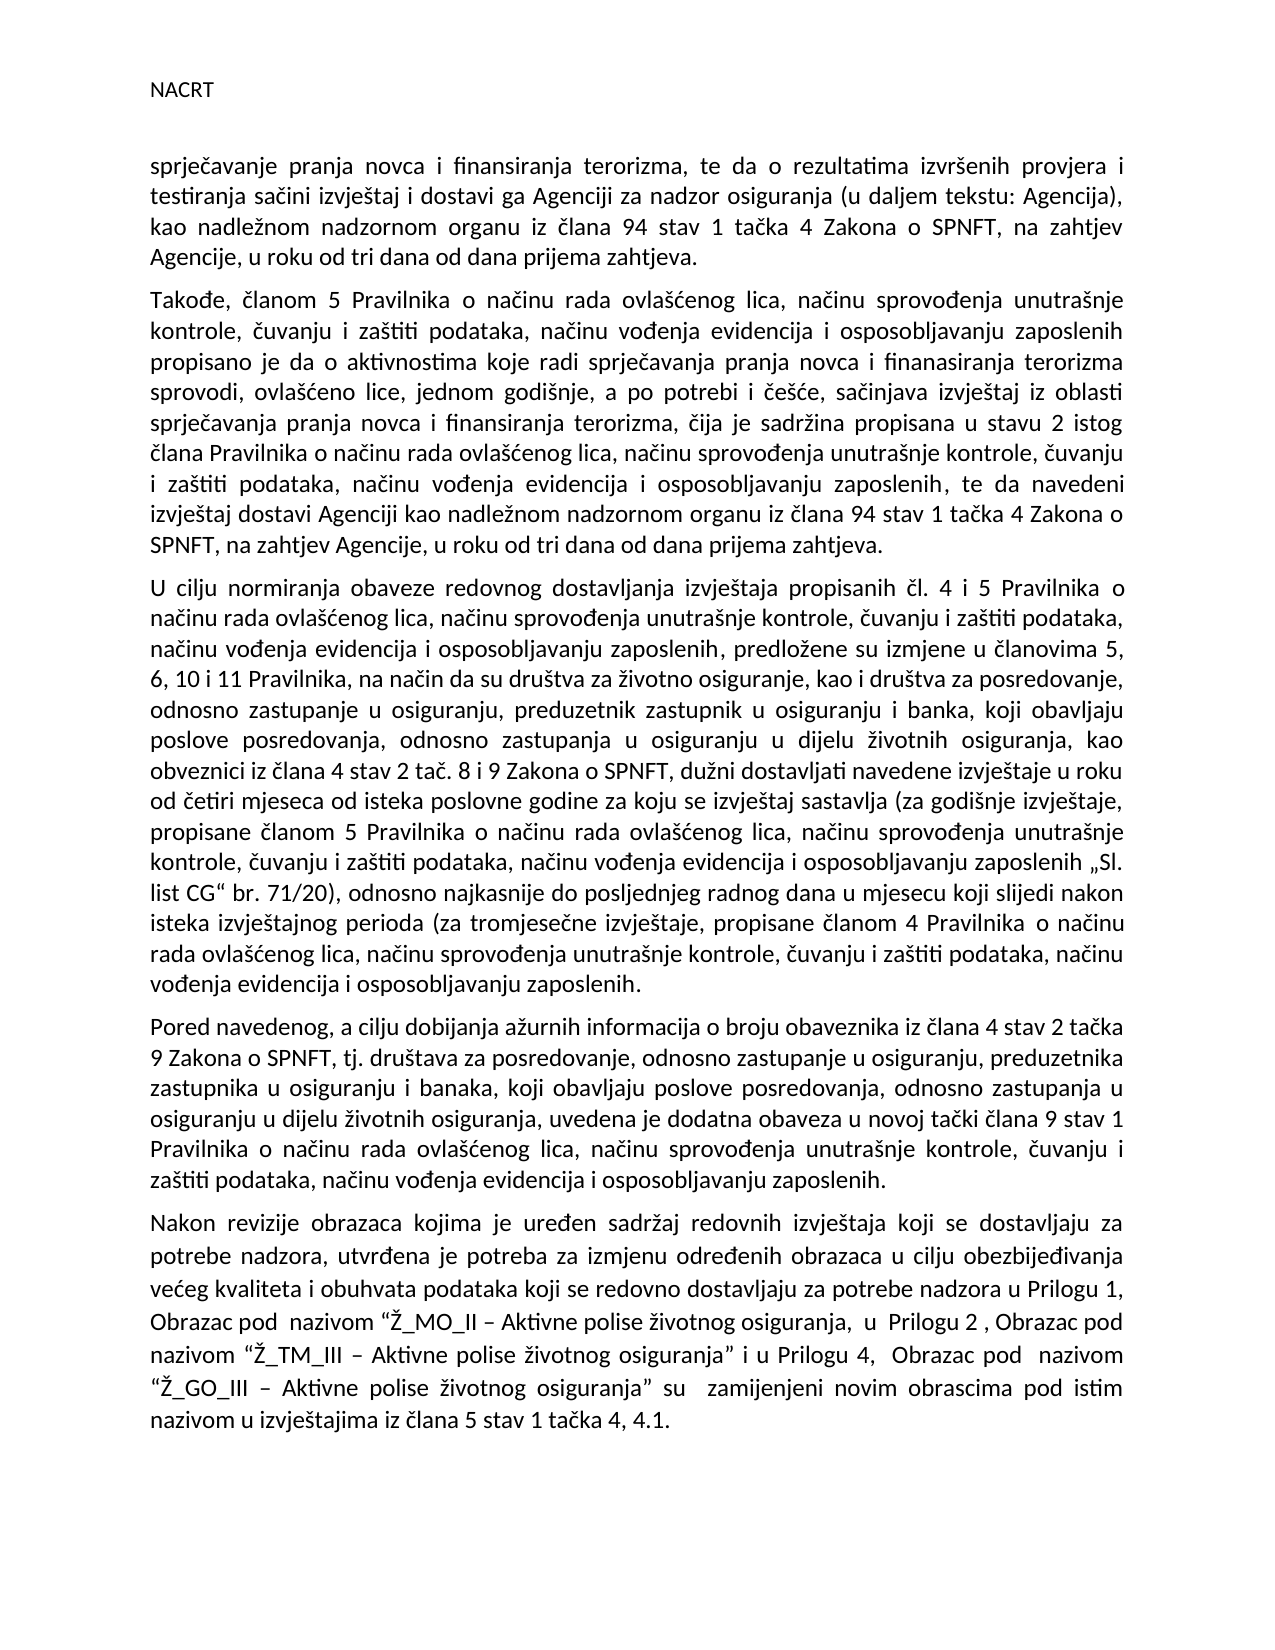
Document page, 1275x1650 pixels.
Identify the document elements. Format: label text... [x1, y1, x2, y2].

text Nakon revizije obrazaca kojima je uređen sadržaj redovnih izvještaja koji se dostavljaju za potrebe nadzora, utvrđena je potreba za izmjenu određenih obrazaca u cilju obezbijeđivanja većeg kvaliteta i obuhvata podataka koji se redovno dostavljaju za potrebe nadzora u Prilogu 1, Obrazac pod nazivom “Ž_MO_II – Aktivne polise životnog osiguranja, u Prilogu 2 , Obrazac pod nazivom “Ž_TM_III – Aktivne polise životnog osiguranja” i u Prilogu 4, Obrazac pod nazivom “Ž_GO_III – Aktivne polise životnog osiguranja” su zamijenjeni novim obrascima pod istim nazivom u izvještajima iz člana 5 stav 1 tačka 4, 4.1. [150, 1207, 1125, 1435]
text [150, 150, 1125, 272]
text U cilju normiranja obaveze redovnog dostavljanja izvještaja propisanih čl. 4 i 5 Pravilnika o načinu rada ovlašćenog lica, načinu sprovođenja unutrašnje kontrole, čuvanju i zaštiti podataka, načinu vođenja evidencija i osposobljavanju zaposlenih, predložene su izmjene u članovima 5, 6, 10 i 11 Pravilnika, na način da su društva za životno osiguranje, kao i društva za posredovanje, odnosno zastupanje u osiguranju, preduzetnik zastupnik u osiguranju i banka, koji obavljaju poslove posredovanja, odnosno zastupanja u osiguranju u dijelu životnih osiguranja, kao obveznici iz člana 4 stav 2 tač. 8 i 9 Zakona o SPNFT, dužni dostavljati navedene izvještaje u roku od četiri mjeseca od isteka poslovne godine za koju se izvještaj sastavlja (za godišnje izvještaje, propisane članom 5 Pravilnika o načinu rada ovlašćenog lica, načinu sprovođenja unutrašnje kontrole, čuvanju i zaštiti podataka, načinu vođenja evidencija i osposobljavanju zaposlenih „Sl. list CG“ br. 71/20), odnosno najkasnije do posljednjeg radnog dana u mjesecu koji slijedi nakon isteka izvještajnog perioda (za tromjesečne izvještaje, propisane članom 4 Pravilnika o načinu rada ovlašćenog lica, načinu sprovođenja unutrašnje kontrole, čuvanju i zaštiti podataka, načinu vođenja evidencija i osposobljavanju zaposlenih. [150, 572, 1125, 999]
text Pored navedenog, a cilju dobijanja ažurnih informacija o broju obaveznika iz člana 4 stav 2 tačka 9 Zakona o SPNFT, tj. društava za posredovanje, odnosno zastupanje u osiguranju, preduzetnika zastupnika u osiguranju i banaka, koji obavljaju poslove posredovanja, odnosno zastupanja u osiguranju u dijelu životnih osiguranja, uvedena je dodatna obaveza u novoj tački člana 9 stav 1 Pravilnika o načinu rada ovlašćenog lica, načinu sprovođenja unutrašnje kontrole, čuvanju i zaštiti podataka, načinu vođenja evidencija i osposobljavanju zaposlenih. [150, 1012, 1125, 1195]
text Takođe, članom 5 Pravilnika o načinu rada ovlašćenog lica, načinu sprovođenja unutrašnje kontrole, čuvanju i zaštiti podataka, načinu vođenja evidencija i osposobljavanju zaposlenih propisano je da o aktivnostima koje radi sprječavanja pranja novca i finanasiranja terorizma sprovodi, ovlašćeno lice, jednom godišnje, a po potrebi i češće, sačinjava izvještaj iz oblasti sprječavanja pranja novca i finansiranja terorizma, čija je sadržina propisana u stavu 2 istog člana Pravilnika o načinu rada ovlašćenog lica, načinu sprovođenja unutrašnje kontrole, čuvanju i zaštiti podataka, načinu vođenja evidencija i osposobljavanju zaposlenih, te da navedeni izvještaj dostavi Agenciji kao nadležnom nadzornom organu iz člana 94 stav 1 tačka 4 Zakona o SPNFT, na zahtjev Agencije, u roku od tri dana od dana prijema zahtjeva. [150, 284, 1125, 559]
